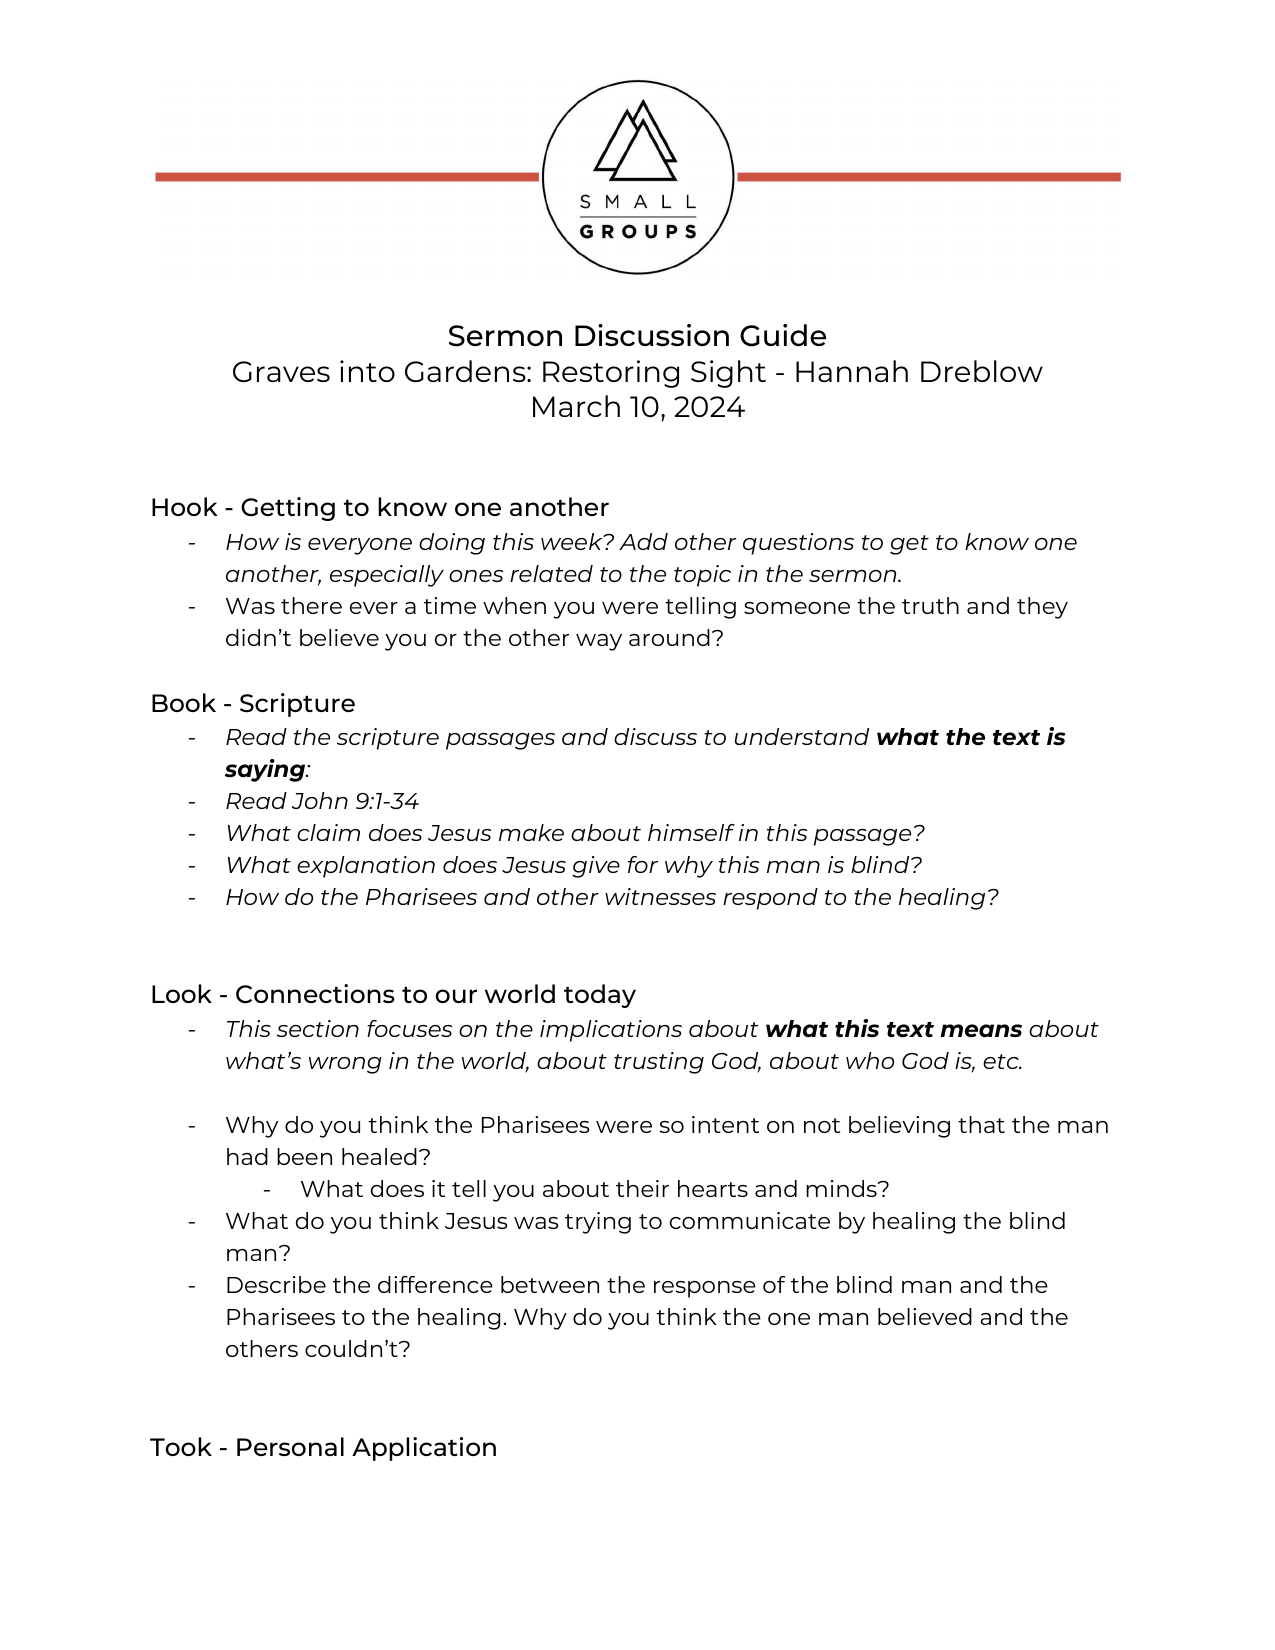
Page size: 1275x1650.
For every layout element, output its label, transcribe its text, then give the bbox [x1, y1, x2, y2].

list Read John 9:1-34 [187, 787, 1125, 815]
list What does it tell you about their hearts and minds? [262, 1175, 1125, 1203]
list How is everyone doing this week? Add other questions to get to know one another, especially ones related to the topic in the sermon. [187, 528, 1125, 588]
text Hook - Getting to know one another [150, 493, 1125, 523]
list What explanation does Jesus give for why this man is blind? [187, 851, 1125, 879]
list What do you think Jesus was trying to communicate by healing the blind man? [187, 1207, 1125, 1267]
picture [150, 75, 1125, 280]
list Describe the difference between the response of the blind man and the Pharisees to the healing. Why do you think the one man believed and the others couldn’t? [187, 1271, 1125, 1363]
text Took - Personal Application [150, 1432, 1125, 1462]
list This section focuses on the implications about what this text means about what’s wrong in the world, about trusting God, about who God is, etc. [187, 1015, 1125, 1075]
text Book - Scripture [150, 688, 1125, 719]
list Why do you think the Pharisees were so intent on not believing that the man had been healed? [187, 1111, 1125, 1171]
list How do the Pharisees and other witnesses respond to the healing? [187, 883, 1125, 911]
list Read the scripture passages and discuss to understand what the text is saying: [187, 723, 1125, 783]
text Look - Connections to our world today [150, 980, 1125, 1010]
list Was there ever a time when you were telling someone the truth and they didn’t believe you or the other way around? [187, 592, 1125, 652]
list What claim does Jesus make about himself in this passage? [187, 819, 1125, 847]
